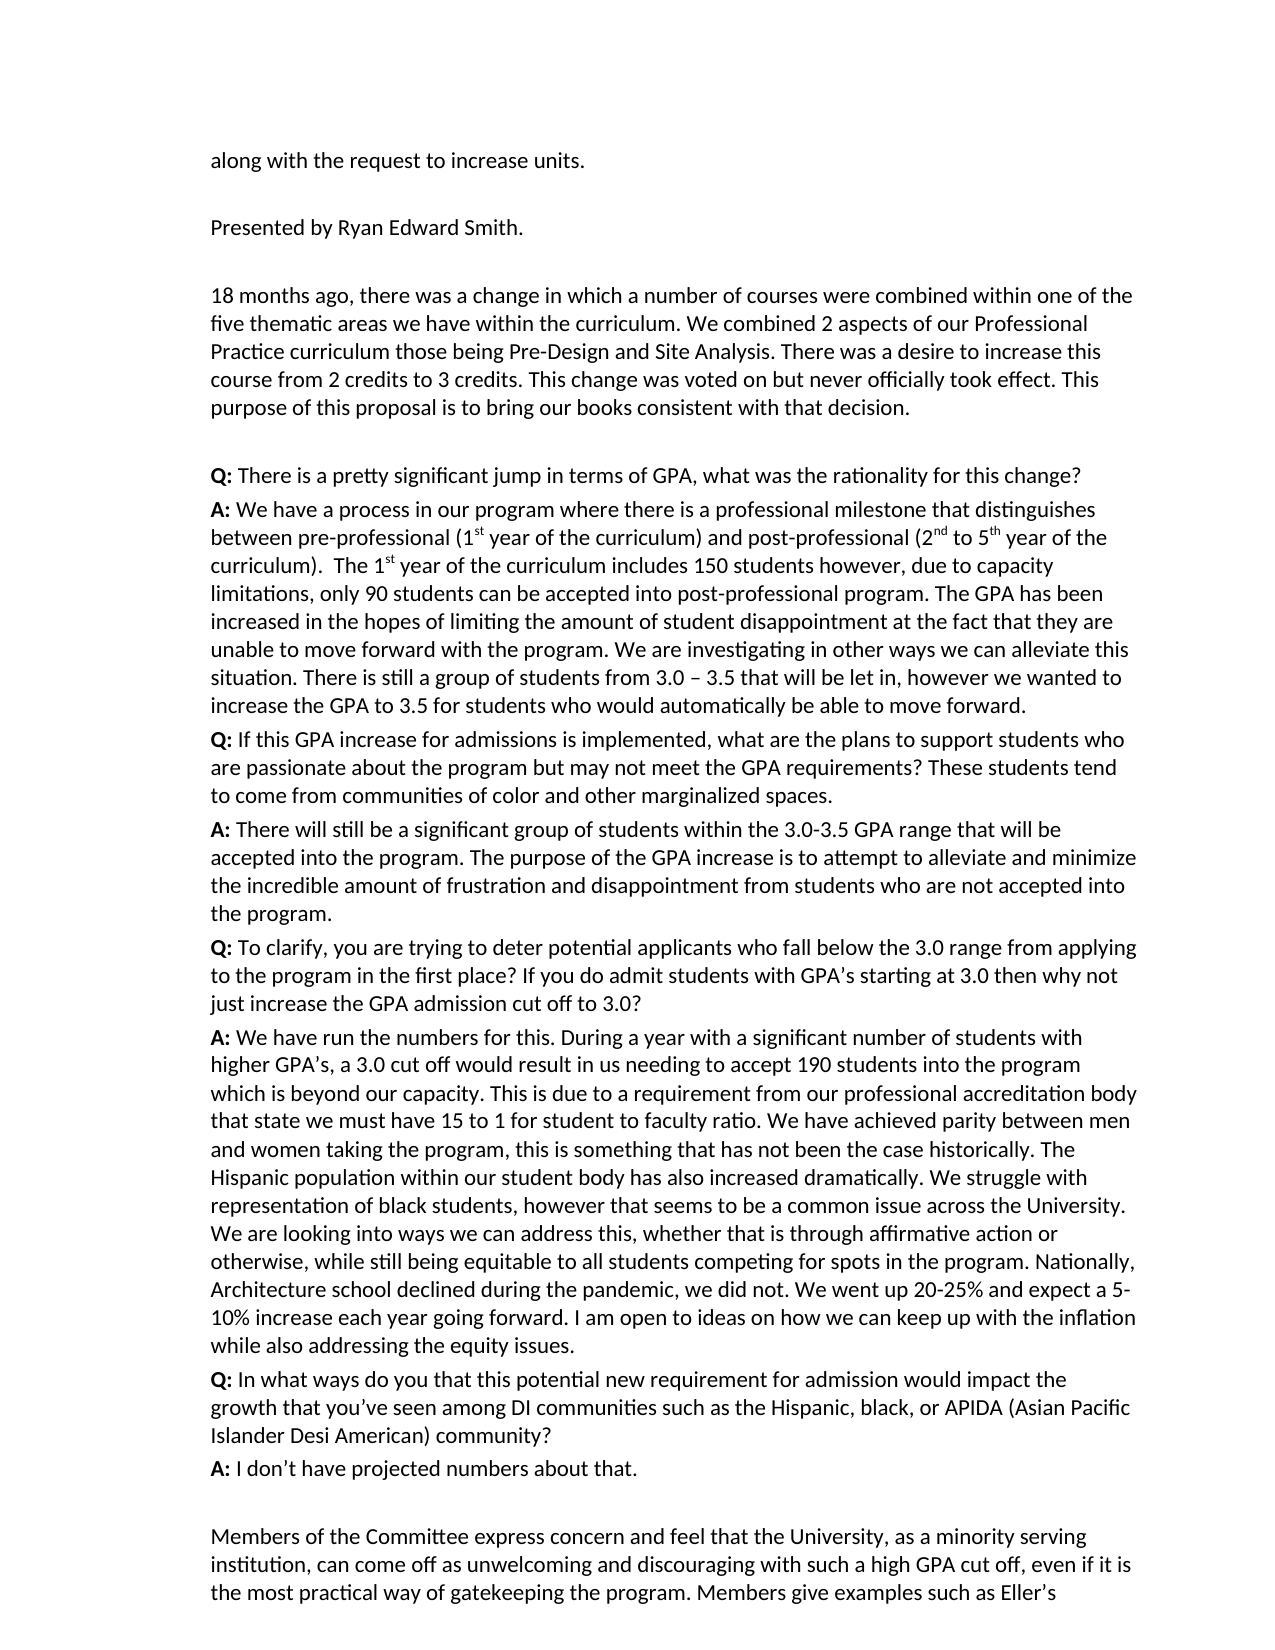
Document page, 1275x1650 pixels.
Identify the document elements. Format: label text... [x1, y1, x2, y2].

text A: We have a process in our program where there is a professional milestone that distinguishes between pre-professional (1st year of the curriculum) and post-professional (2nd to 5th year of the curriculum). The 1st year of the curriculum includes 150 students however, due to capacity limitations, only 90 students can be accepted into post-professional program. The GPA has been increased in the hopes of limiting the amount of student disappointment at the fact that they are unable to move forward with the program. We are investigating in other ways we can alleviate this situation. There is still a group of students from 3.0 – 3.5 that will be let in, however we wanted to increase the GPA to 3.5 for students who would automatically be able to move forward. [210, 495, 1139, 719]
text Q: In what ways do you that this potential new requirement for admission would impact the growth that you’ve seen among DI communities such as the Hispanic, black, or APIDA (Asian Pacific Islander Desi American) community? [210, 1365, 1139, 1449]
text 18 months ago, there was a change in which a number of courses were combined within one of the five thematic areas we have within the curriculum. We combined 2 aspects of our Professional Practice curriculum those being Pre-Design and Site Analysis. There was a desire to increase this course from 2 credits to 3 credits. This change was voted on but never officially took effect. This purpose of this proposal is to bring our books consistent with that decision. [210, 281, 1139, 421]
text A: We have run the numbers for this. During a year with a significant number of students with higher GPA’s, a 3.0 cut off would result in us needing to accept 190 students into the program which is beyond our capacity. This is due to a requirement from our professional accreditation body that state we must have 15 to 1 for student to faculty ratio. We have achieved parity between men and women taking the program, this is something that has not been the case historically. The Hispanic population within our student body has also increased dramatically. We struggle with representation of black students, however that seems to be a common issue across the University. We are looking into ways we can address this, whether that is through affirmative action or otherwise, while still being equitable to all students competing for spots in the program. Nationally, Architecture school declined during the pandemic, we did not. We went up 20-25% and expect a 5-10% increase each year going forward. I am open to ideas on how we can keep up with the inflation while also addressing the equity issues. [210, 1023, 1139, 1359]
text Presented by Ryan Edward Smith. [210, 213, 1139, 242]
text A: There will still be a significant group of students within the 3.0-3.5 GPA range that will be accepted into the program. The purpose of the GPA increase is to attempt to alleviate and minimize the incredible amount of frustration and disappointment from students who are not accepted into the program. [210, 815, 1139, 927]
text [210, 1522, 1139, 1606]
text Q: There is a pretty significant jump in terms of GPA, what was the rationality for this change? [210, 461, 1139, 489]
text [210, 146, 1139, 174]
text A: I don’t have projected numbers about that. [210, 1454, 1139, 1483]
text Q: To clarify, you are trying to deter potential applicants who fall below the 3.0 range from applying to the program in the first place? If you do admit students with GPA’s starting at 3.0 then why not just increase the GPA admission cut off to 3.0? [210, 933, 1139, 1017]
text Q: If this GPA increase for admissions is implemented, what are the plans to support students who are passionate about the program but may not meet the GPA requirements? These students tend to come from communities of color and other marginalized spaces. [210, 725, 1139, 809]
